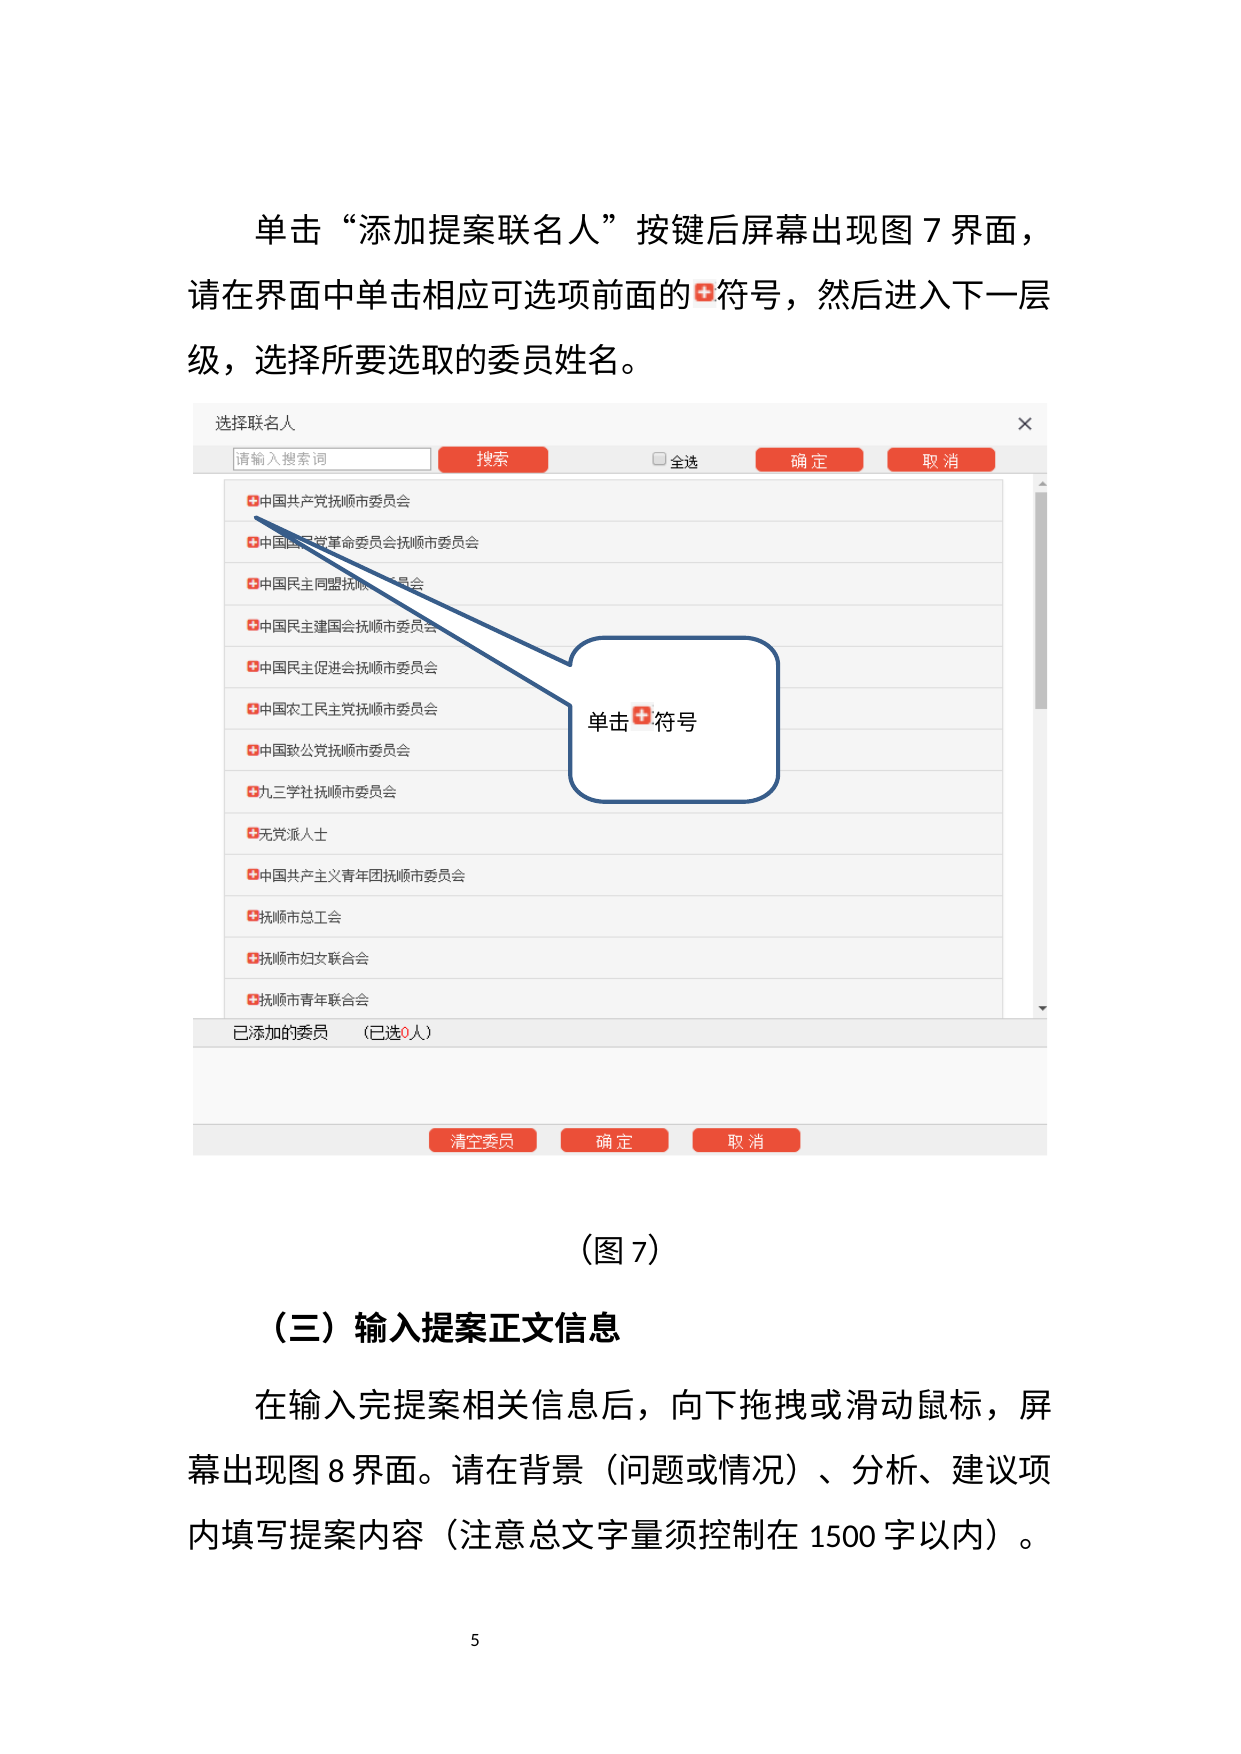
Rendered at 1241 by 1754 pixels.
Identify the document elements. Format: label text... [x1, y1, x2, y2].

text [187, 1371, 1053, 1566]
text （三）输入提案正文信息 [187, 1293, 1053, 1358]
picture [692, 279, 717, 308]
picture [193, 403, 1048, 1187]
text 单击“添加提案联名人”按键后屏幕出现图7界面，请在界面中单击相应可选项前面的符号，然后进入下一层级，选择所要选取的委员姓名。 [187, 196, 1053, 391]
